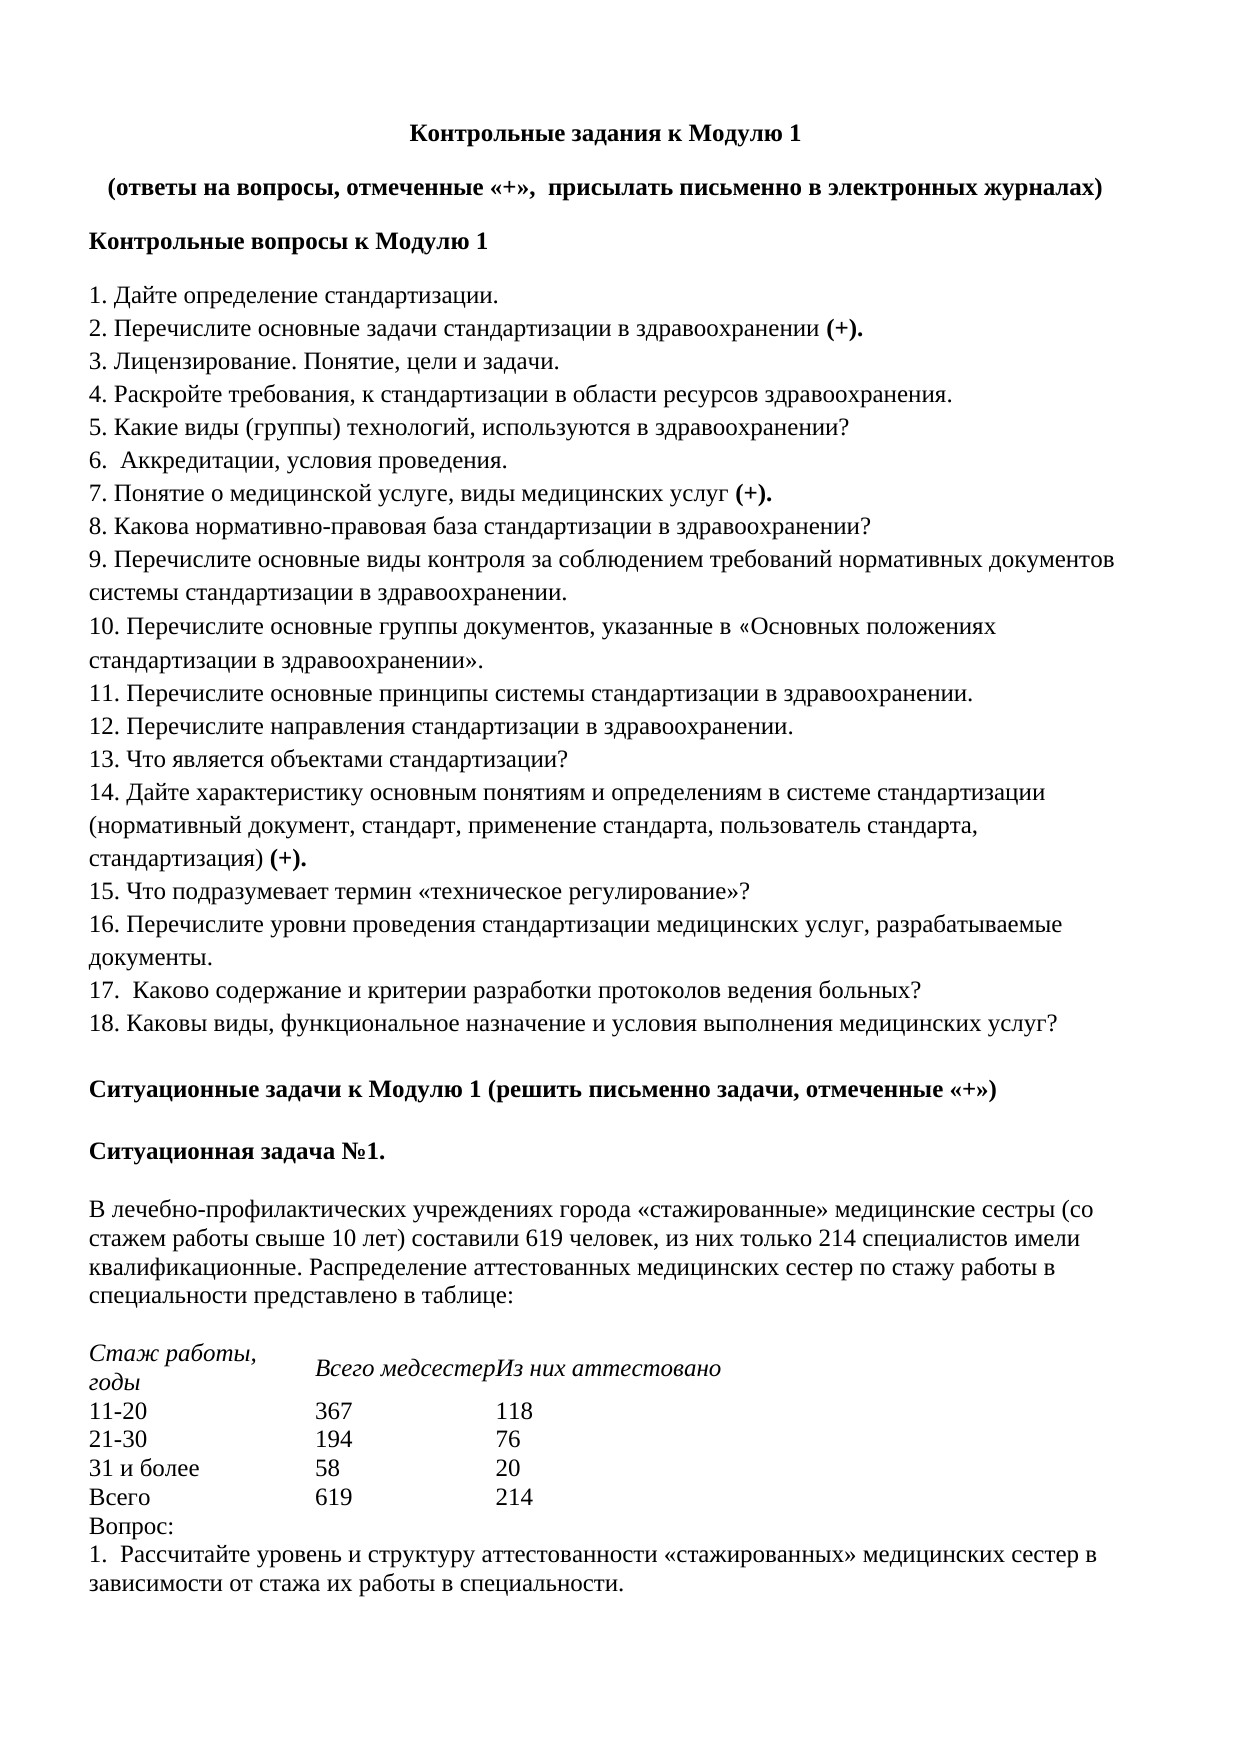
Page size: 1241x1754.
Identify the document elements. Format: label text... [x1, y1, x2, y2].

table_cell Всего [89, 1482, 315, 1511]
text 10. Перечислите основные группы документов, указанные в «Основных положениях стандартизации в здравоохранении». [89, 610, 1122, 673]
table_cell 11-20 [89, 1396, 315, 1424]
text 7. Понятие о медицинской услуге, виды медицинских услуг (+). [89, 478, 1122, 507]
text 15. Что подразумевает термин «техническое регулирование»? [89, 876, 1122, 904]
text 11. Перечислите основные принципы системы стандартизации в здравоохранении. [89, 678, 1122, 706]
table_header Стаж работы, годы [89, 1338, 315, 1396]
table_cell 58 [315, 1453, 495, 1482]
table_cell 367 [315, 1396, 495, 1424]
text 3. Лицензирование. Понятие, цели и задачи. [89, 346, 1122, 374]
table_cell 21-30 [89, 1425, 315, 1453]
table_cell 31 и более [89, 1453, 315, 1482]
text Контрольные задания к Модулю 1 [89, 118, 1122, 147]
table_cell 194 [315, 1425, 495, 1453]
text 2. Перечислите основные задачи стандартизации в здравоохранении (+). [89, 313, 1122, 341]
text 9. Перечислите основные виды контроля за соблюдением требований нормативных документов системы стандартизации в здравоохранении. [89, 544, 1122, 606]
text 14. Дайте характеристику основным понятиям и определениям в системе стандартизации (нормативный документ, стандарт, применение стандарта, пользователь стандарта, стандартизация) (+). [89, 777, 1122, 872]
text Контрольные вопросы к Модулю 1 [89, 226, 1122, 254]
table_cell 214 [495, 1482, 721, 1511]
text 16. Перечислите уровни проведения стандартизации медицинских услуг, разрабатываемые документы. [89, 909, 1122, 971]
table_header Из них аттестовано [495, 1338, 721, 1396]
table_cell 118 [495, 1396, 721, 1424]
table_cell 619 [315, 1482, 495, 1511]
text Вопрос: [89, 1511, 1122, 1539]
text Ситуационная задача №1. [89, 1136, 1122, 1165]
table_cell 20 [495, 1453, 721, 1482]
table_cell 76 [495, 1425, 721, 1453]
table_header Всего медсестер [315, 1338, 495, 1396]
text 8. Какова нормативно-правовая база стандартизации в здравоохранении? [89, 511, 1122, 539]
text 1. Рассчитайте уровень и структуру аттестованности «стажированных» медицинских сестер в зависимости от стажа их работы в специальности. [89, 1539, 1122, 1597]
text 13. Что является объектами стандартизации? [89, 744, 1122, 772]
text Ситуационные задачи к Модулю 1 (решить письменно задачи, отмеченные «+») [89, 1074, 1122, 1103]
text 4. Раскройте требования, к стандартизации в области ресурсов здравоохранения. [89, 379, 1122, 407]
text 1. Дайте определение стандартизации. [89, 280, 1122, 308]
text 18. Каковы виды, функциональное назначение и условия выполнения медицинских услуг? [89, 1008, 1122, 1037]
text В лечебно-профилактических учреждениях города «стажированные» медицинские сестры (со стажем работы свыше 10 лет) составили 619 человек, из них только 214 специалистов имели квалификационные. Распределение аттестованных медицинских сестер по стажу работы в специальности представлено в таблице: [89, 1194, 1122, 1309]
text 6. Аккредитации, условия проведения. [89, 445, 1122, 473]
text 12. Перечислите направления стандартизации в здравоохранении. [89, 711, 1122, 739]
text (ответы на вопросы, отмеченные «+», присылать письменно в электронных журналах) [89, 172, 1122, 201]
text 5. Какие виды (группы) технологий, используются в здравоохранении? [89, 412, 1122, 441]
text 17. Каково содержание и критерии разработки протоколов ведения больных? [89, 975, 1122, 1004]
